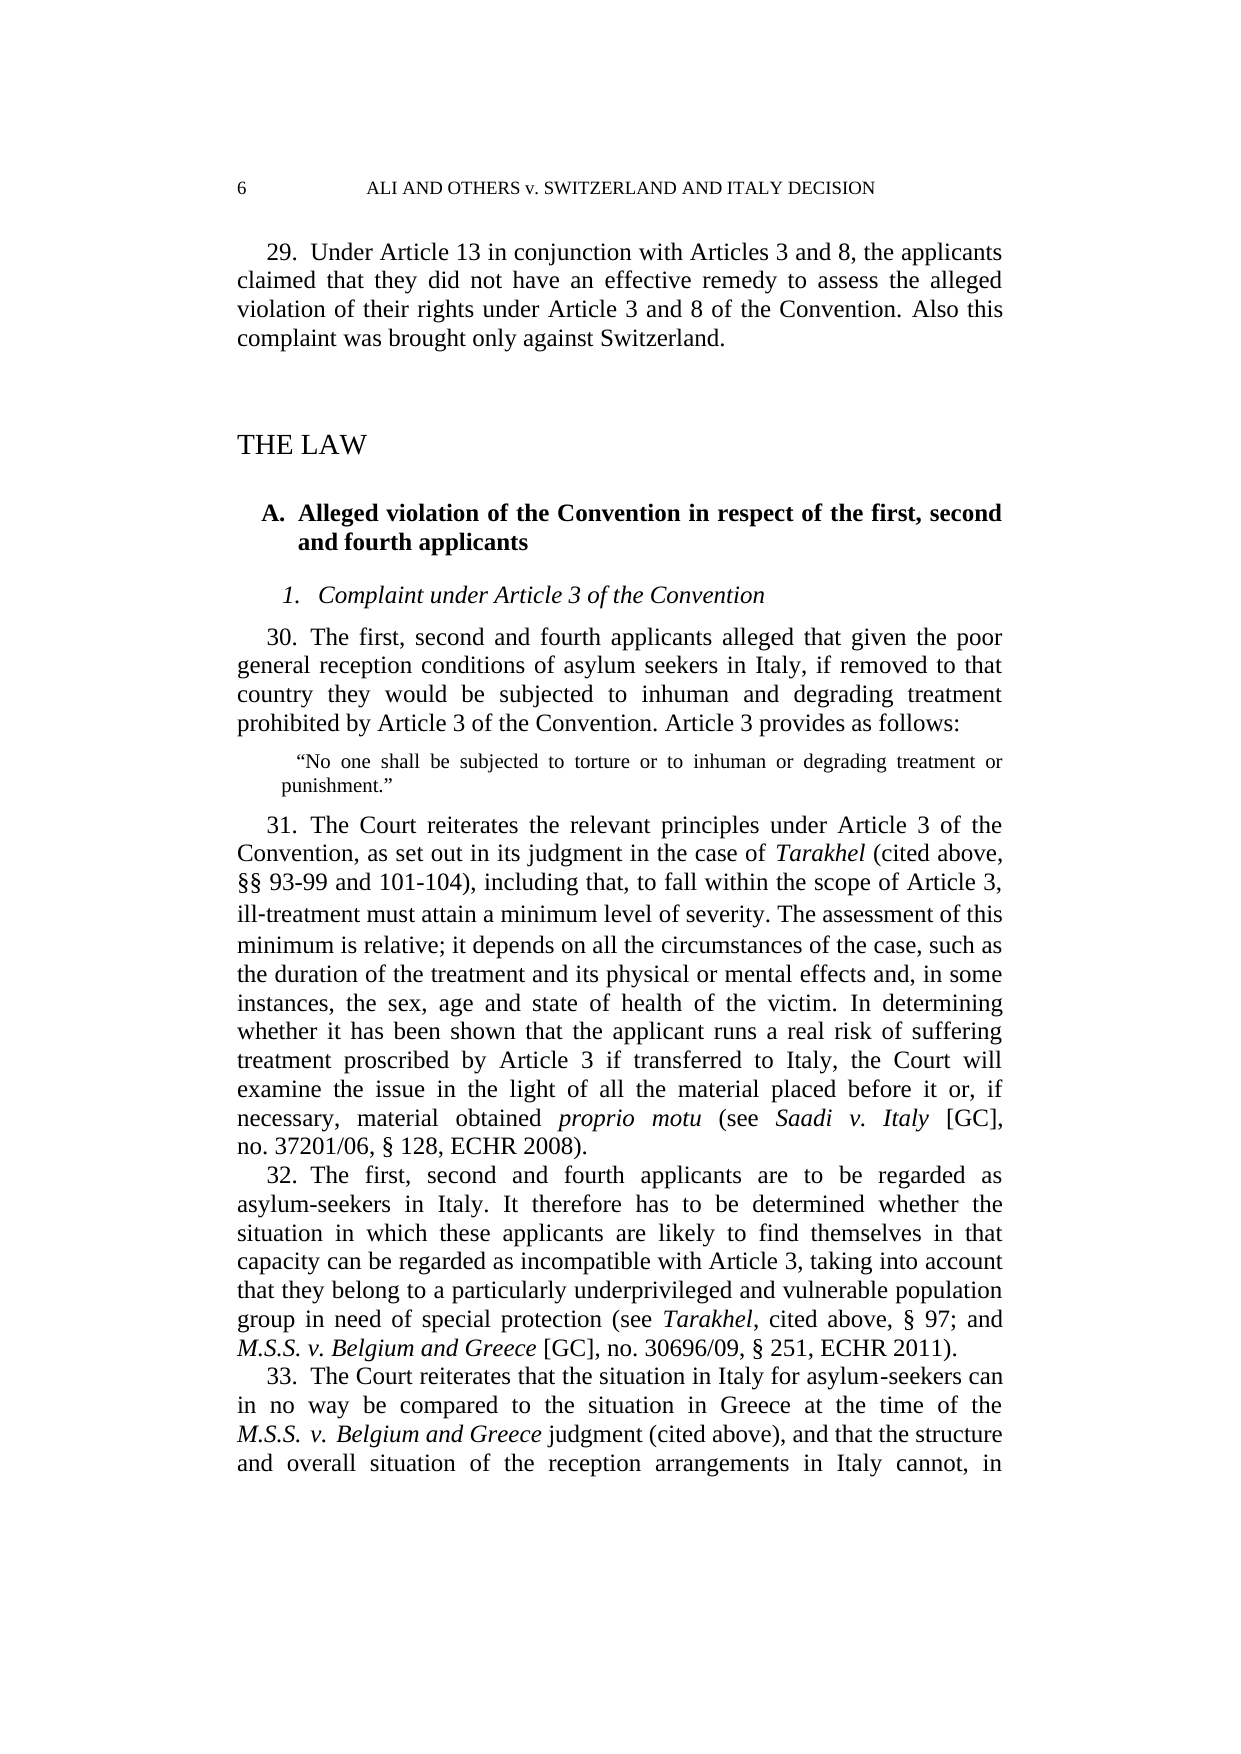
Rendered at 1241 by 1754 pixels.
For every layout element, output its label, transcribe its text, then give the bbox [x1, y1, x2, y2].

text “No one shall be subjected to torture or to inhuman or degrading treatment or punishment.” [281, 749, 1003, 797]
title THE LAW [237, 427, 1003, 460]
subtitle A. Alleged violation of the Convention in respect of the first, second and fourth applicants [261, 498, 1003, 555]
text 30. The first, second and fourth applicants alleged that given the poor general reception conditions of asylum seekers in Italy, if removed to that country they would be subjected to inhuman and degrading treatment prohibited by Article 3 of the Convention. Article 3 provides as follows: [237, 622, 1003, 737]
subtitle 1. Complaint under Article 3 of the Convention [282, 580, 1003, 609]
text 29. Under Article 13 in conjunction with Articles 3 and 8, the applicants claimed that they did not have an effective remedy to assess the alleged violation of their rights under Article 3 and 8 of the Convention. Also this complaint was brought only against Switzerland. [237, 237, 1003, 352]
text 31. The Court reiterates the relevant principles under Article 3 of the Convention, as set out in its judgment in the case of Tarakhel (cited above, §§ 93-99 and 101-104), including that, to fall within the scope of Article 3, ill‑treatment must attain a minimum level of severity. The assessment of this minimum is relative; it depends on all the circumstances of the case, such as the duration of the treatment and its physical or mental effects and, in some instances, the sex, age and state of health of the victim. In determining whether it has been shown that the applicant runs a real risk of suffering treatment proscribed by Article 3 if transferred to Italy, the Court will examine the issue in the light of all the material placed before it or, if necessary, material obtained proprio motu (see Saadi v. Italy [GC], no. 37201/06, § 128, ECHR 2008). [237, 810, 1003, 1160]
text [237, 1361, 1003, 1476]
text 32. The first, second and fourth applicants are to be regarded as asylum-seekers in Italy. It therefore has to be determined whether the situation in which these applicants are likely to find themselves in that capacity can be regarded as incompatible with Article 3, taking into account that they belong to a particularly underprivileged and vulnerable population group in need of special protection (see Tarakhel, cited above, § 97; and M.S.S. v. Belgium and Greece [GC], no. 30696/09, § 251, ECHR 2011). [237, 1160, 1003, 1361]
